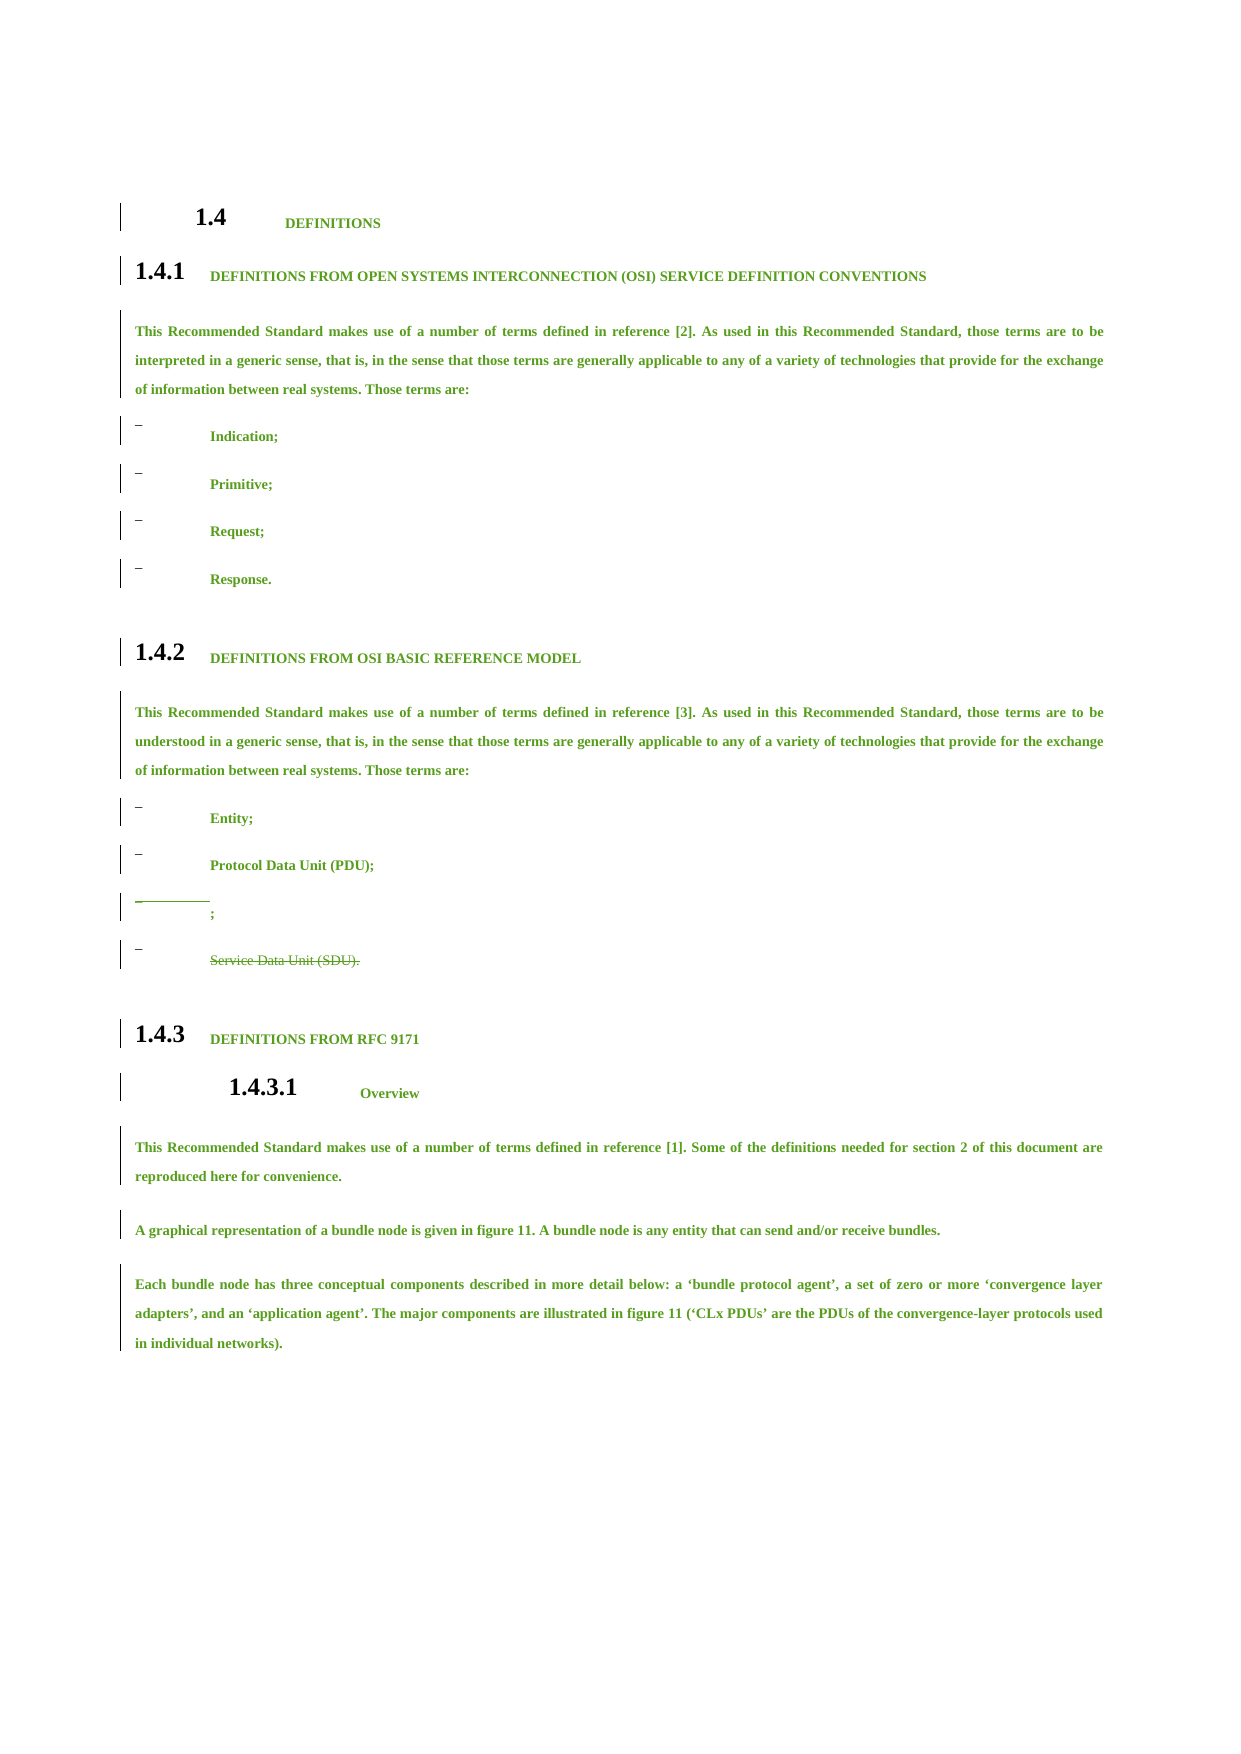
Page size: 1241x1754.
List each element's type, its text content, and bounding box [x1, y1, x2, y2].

list Entity; [135, 797, 1105, 826]
text Each bundle node has three conceptual components described in more detail below: a ‘bundle protocol agent’, a set of zero or more ‘convergence layer adapters’, and an ‘application agent’. The major components are illustrated in figure 11 (‘CLx PDUs’ are the PDUs of the convergence-layer protocols used in individual networks). [135, 1264, 1105, 1351]
subtitle DEFINITIONS [195, 202, 1105, 231]
list Primitive; [135, 464, 1105, 492]
subtitle DEFINITIONS FROM RFC 9171 [135, 1019, 1105, 1047]
subtitle DEFINITIONS FROM OSI BASIC REFERENCE MODEL [135, 637, 1105, 666]
subtitle DEFINITIONS FROM OPEN SYSTEMS INTERCONNECTION (OSI) SERVICE DEFINITION CONVENTIONS [135, 256, 1105, 285]
text A graphical representation of a bundle node is given in figure 11. A bundle node is any entity that can send and/or receive bundles. [135, 1209, 1105, 1239]
list Protocol Data Unit (PDU); [135, 845, 1105, 874]
subtitle Overview [228, 1072, 1105, 1101]
text This Recommended Standard makes use of a number of terms defined in reference [3]. As used in this Recommended Standard, those terms are to be understood in a generic sense, that is, in the sense that those terms are generally applicable to any of a variety of technologies that provide for the exchange of information between real systems. Those terms are: [135, 691, 1105, 779]
list Indication; [135, 416, 1105, 445]
list Request; [135, 511, 1105, 540]
text This Recommended Standard makes use of a number of terms defined in reference [1]. Some of the definitions needed for section 2 of this document are reproduced here for convenience. [135, 1126, 1105, 1184]
list Response. [135, 559, 1105, 587]
text This Recommended Standard makes use of a number of terms defined in reference [2]. As used in this Recommended Standard, those terms are to be interpreted in a generic sense, that is, in the sense that those terms are generally applicable to any of a variety of technologies that provide for the exchange of information between real systems. Those terms are: [135, 310, 1105, 397]
